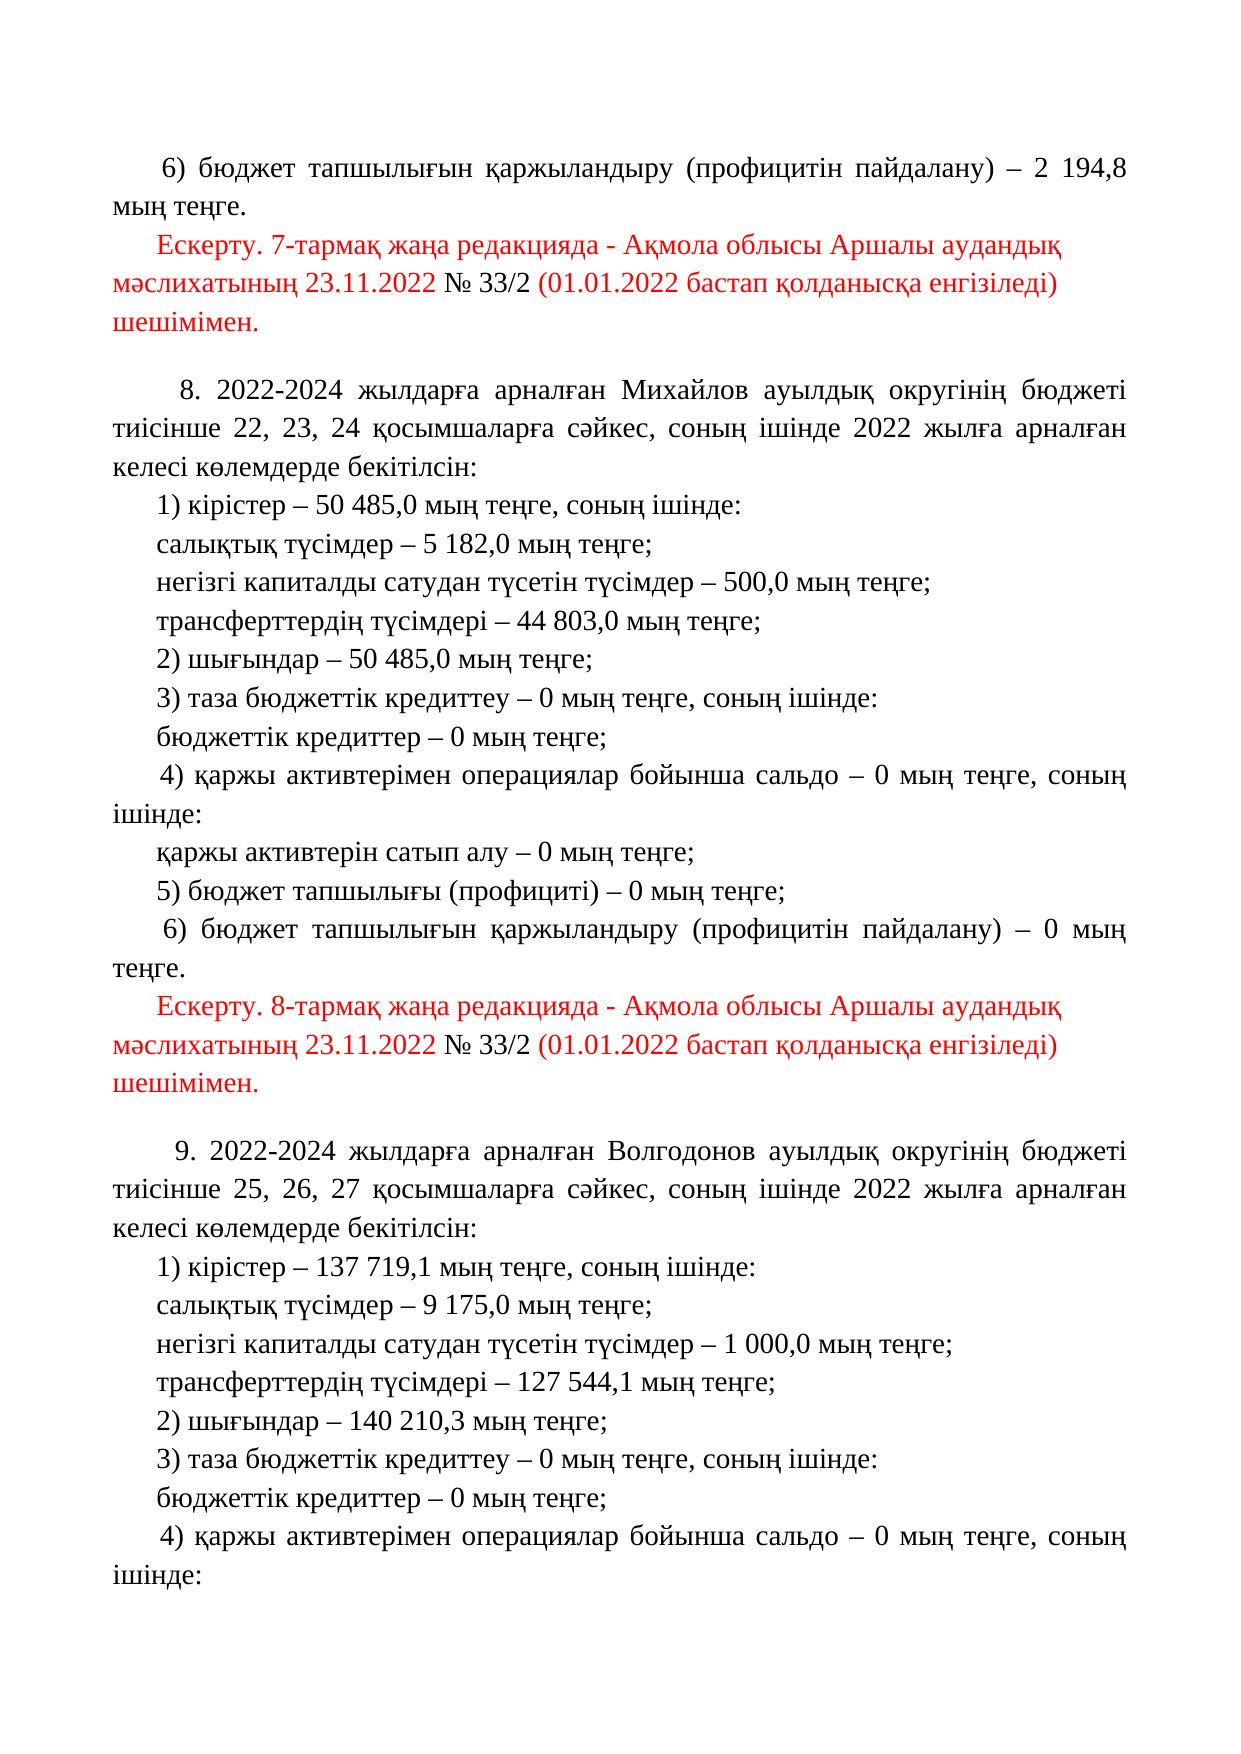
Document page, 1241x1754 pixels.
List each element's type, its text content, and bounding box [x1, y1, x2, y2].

text 4) қаржы активтерімен операциялар бойынша сальдо – 0 мың теңге, соның ішінде: [112, 757, 1128, 829]
text Ескерту. 8-тармақ жаңа редакцияда - Ақмола облысы Аршалы аудандық мәслихатының 23.11.2022 № 33/2 (01.01.2022 бастап қолданысқа енгізіледі) шешімімен. [112, 988, 1128, 1129]
text бюджеттік кредиттер – 0 мың теңге; [112, 719, 1128, 752]
text негізгі капиталды сатудан түсетін түсімдер – 1 000,0 мың теңге; [112, 1326, 1128, 1359]
text 9. 2022-2024 жылдарға арналған Волгодонов ауылдық округінің бюджеті тиісінше 25, 26, 27 қосымшаларға сәйкес, соның ішінде 2022 жылға арналған келесі көлемдерде бекітілсін: [112, 1133, 1128, 1244]
text 3) таза бюджеттік кредиттеу – 0 мың теңге, соның ішінде: [112, 1441, 1128, 1475]
text 4) қаржы активтерімен операциялар бойынша сальдо – 0 мың теңге, соның ішінде: [112, 1518, 1128, 1591]
text трансферттердің түсімдері – 44 803,0 мың теңге; [112, 603, 1128, 637]
text 8. 2022-2024 жылдарға арналған Михайлов ауылдық округінің бюджеті тиісінше 22, 23, 24 қосымшаларға сәйкес, соның ішінде 2022 жылға арналған келесі көлемдерде бекітілсін: [112, 372, 1128, 482]
text бюджеттік кредиттер – 0 мың теңге; [112, 1480, 1128, 1513]
text салықтық түсімдер – 5 182,0 мың теңге; [112, 526, 1128, 559]
text салықтық түсімдер – 9 175,0 мың теңге; [112, 1287, 1128, 1321]
text 5) бюджет тапшылығы (профициті) – 0 мың теңге; [112, 873, 1128, 906]
text 3) таза бюджеттік кредиттеу – 0 мың теңге, соның ішінде: [112, 680, 1128, 714]
text 6) бюджет тапшылығын қаржыландыру (профицитін пайдалану) – 0 мың теңге. [112, 911, 1128, 983]
text 1) кірістер – 50 485,0 мың теңге, соның ішінде: [112, 487, 1128, 521]
text 6) бюджет тапшылығын қаржыландыру (профицитін пайдалану) – 2 194,8 мың теңге. [112, 150, 1128, 222]
text негізгі капиталды сатудан түсетін түсімдер – 500,0 мың теңге; [112, 564, 1128, 598]
text 2) шығындар – 140 210,3 мың теңге; [112, 1403, 1128, 1436]
text Ескерту. 7-тармақ жаңа редакцияда - Ақмола облысы Аршалы аудандық мәслихатының 23.11.2022 № 33/2 (01.01.2022 бастап қолданысқа енгізіледі) шешімімен. [112, 227, 1128, 368]
text 1) кірістер – 137 719,1 мың теңге, соның ішінде: [112, 1249, 1128, 1282]
text қаржы активтерін сатып алу – 0 мың теңге; [112, 834, 1128, 868]
text трансферттердің түсімдері – 127 544,1 мың теңге; [112, 1364, 1128, 1398]
text 2) шығындар – 50 485,0 мың теңге; [112, 642, 1128, 675]
